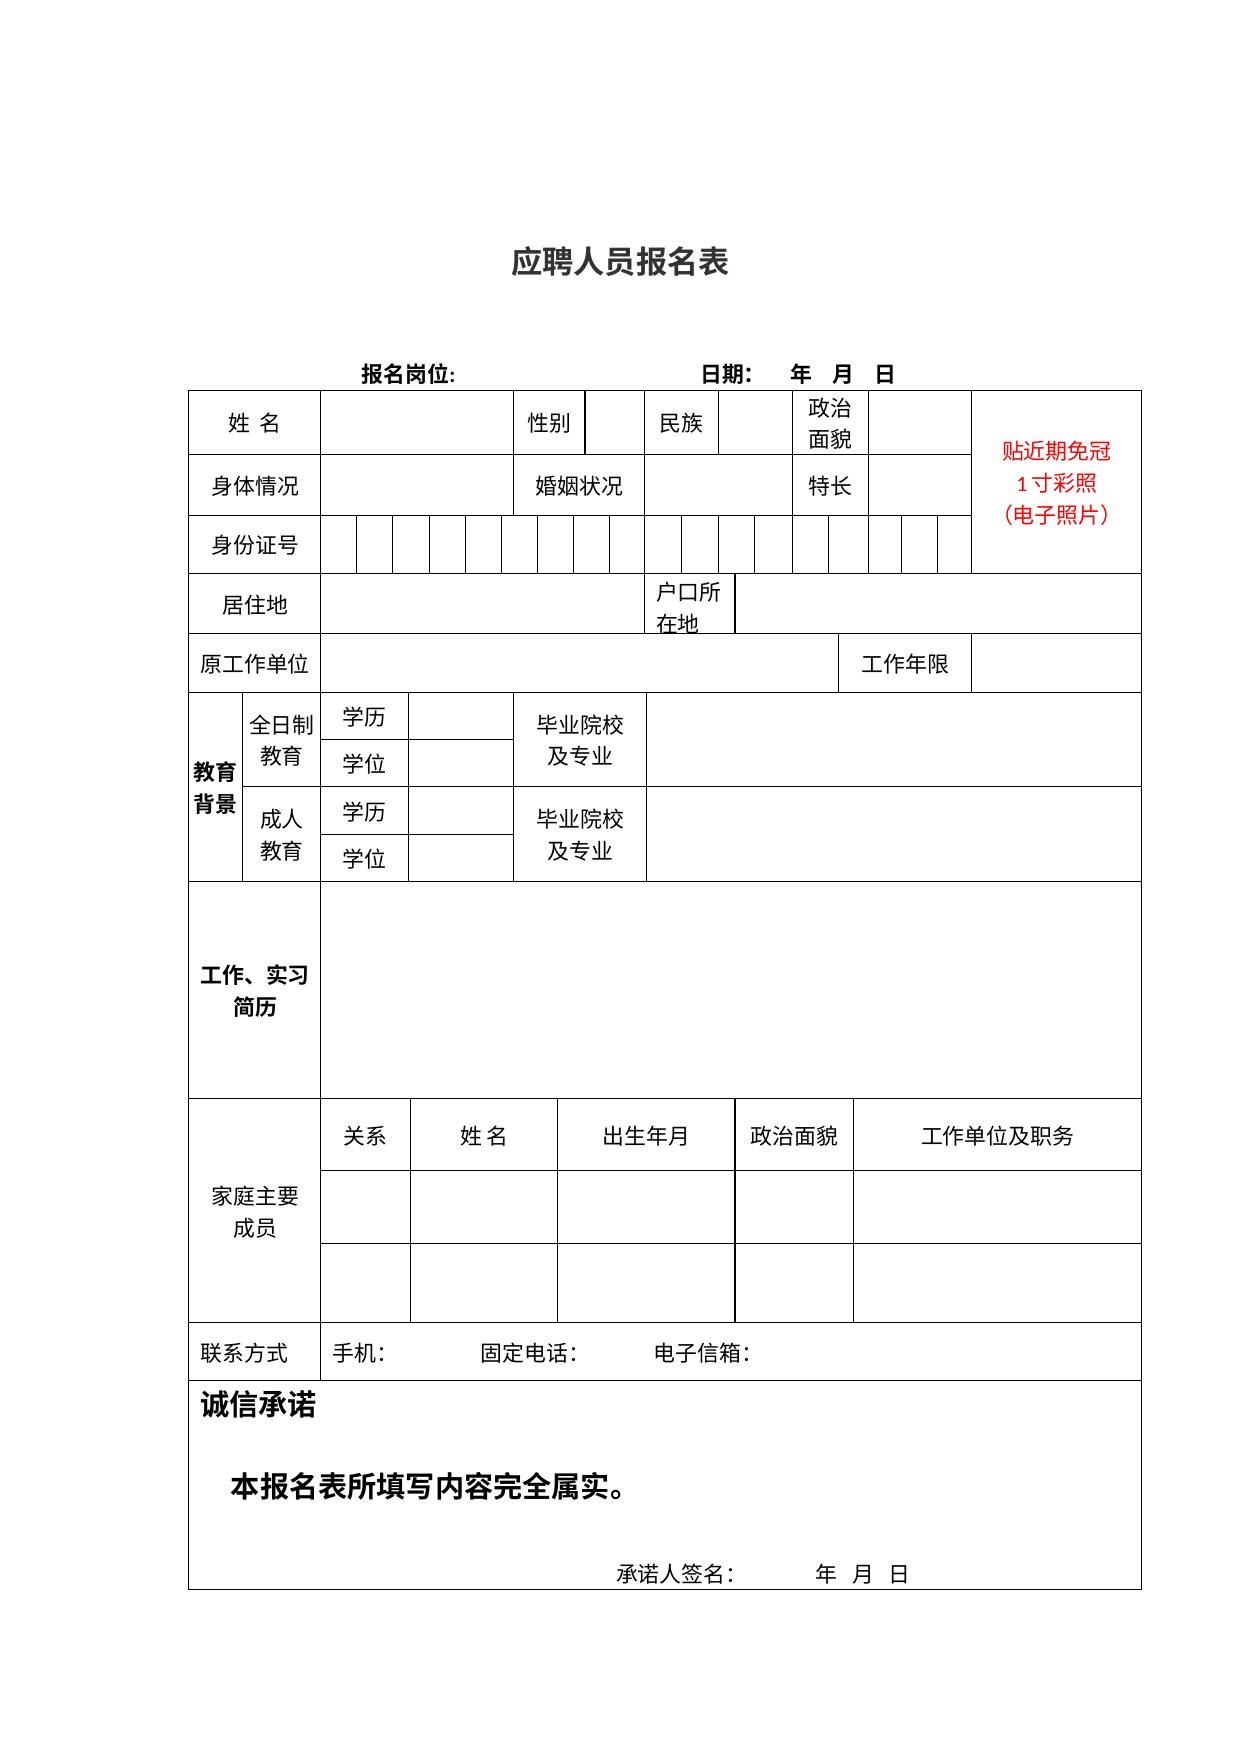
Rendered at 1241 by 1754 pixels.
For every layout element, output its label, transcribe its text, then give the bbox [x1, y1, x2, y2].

table_cell [357, 516, 392, 573]
table_cell [558, 1171, 734, 1243]
table_cell [755, 516, 792, 573]
table_cell 身份证号 [189, 516, 320, 573]
table_cell 政治面貌 [736, 1099, 853, 1170]
table_header 姓 名 [189, 391, 320, 454]
table_cell 户口所在地 [645, 574, 734, 633]
table_cell [466, 516, 501, 573]
table_cell [682, 516, 718, 573]
table_cell [972, 634, 1141, 692]
table_cell 身体情况 [189, 455, 320, 514]
table_cell [610, 516, 644, 573]
table_cell [409, 787, 513, 833]
table_cell [793, 516, 828, 573]
table_cell [430, 516, 465, 573]
table_cell [321, 455, 513, 514]
table_cell [854, 1171, 1141, 1243]
table_cell 学位 [321, 835, 408, 881]
table_header 贴近期免冠 1寸彩照 （电子照片） [972, 391, 1141, 573]
text 应聘人员报名表 [177, 227, 1063, 292]
table_cell 毕业院校 及专业 [514, 693, 646, 786]
table_cell [411, 1244, 557, 1322]
table_cell [409, 693, 513, 739]
table_header 民族 [645, 391, 718, 454]
table_cell [647, 787, 1141, 881]
table_cell 工作单位及职务 [854, 1099, 1141, 1170]
table_cell [938, 516, 971, 573]
table_cell [409, 740, 513, 786]
table_cell [321, 882, 1141, 1098]
table_cell [645, 455, 792, 514]
table_cell 原工作单位 [189, 634, 320, 692]
table_cell [869, 455, 971, 514]
table_cell [736, 1171, 853, 1243]
table_cell 诚信承诺 本报名表所填写内容完全属实。 承诺人签名： 年 月 日 [189, 1381, 1141, 1589]
table_cell 家庭主要 成员 [189, 1099, 320, 1322]
table_cell 关系 [321, 1099, 410, 1170]
table_cell [393, 516, 429, 573]
table_header [719, 391, 792, 454]
table_cell [829, 516, 868, 573]
table_cell 婚姻状况 [514, 455, 644, 514]
table_cell [647, 693, 1141, 786]
table_cell 联系方式 [189, 1323, 320, 1380]
table_cell 姓 名 [411, 1099, 557, 1170]
table_header [321, 391, 513, 454]
table_cell [736, 1244, 853, 1322]
table_cell [854, 1244, 1141, 1322]
table_cell 毕业院校 及专业 [514, 787, 646, 881]
table_cell [321, 516, 356, 573]
table_cell [645, 516, 681, 573]
table_cell [538, 516, 573, 573]
table_cell 居住地 [189, 574, 320, 633]
table_cell 出生年月 [558, 1099, 734, 1170]
table_cell [558, 1244, 734, 1322]
table_cell [411, 1171, 557, 1243]
table_cell [321, 634, 838, 692]
table_cell [869, 516, 901, 573]
table_cell 特长 [793, 455, 868, 514]
text 报名岗位: 日期： 年 月 日 [177, 357, 1063, 389]
table_header 性别 [514, 391, 584, 454]
table_cell [574, 516, 609, 573]
table_cell 成人 教育 [243, 787, 320, 881]
table_header 政治 面貌 [793, 391, 868, 454]
table_cell 手机： 固定电话： 电子信箱： [321, 1323, 1141, 1380]
table_header [869, 391, 971, 454]
table_cell [502, 516, 537, 573]
table_cell [902, 516, 937, 573]
table_cell [719, 516, 754, 573]
table_cell 工作、实习简历 [189, 882, 320, 1098]
table_cell 教育背景 [189, 693, 242, 881]
table_cell [321, 1244, 410, 1322]
table_cell 工作年限 [839, 634, 971, 692]
table_cell 全日制 教育 [243, 693, 320, 786]
table_cell [736, 574, 1141, 633]
table_cell [321, 1171, 410, 1243]
table_cell [409, 835, 513, 881]
table_cell 学历 [321, 693, 408, 739]
table_header [586, 391, 644, 454]
table_cell 学位 [321, 740, 408, 786]
table_cell [321, 574, 644, 633]
table_cell 学历 [321, 787, 408, 833]
